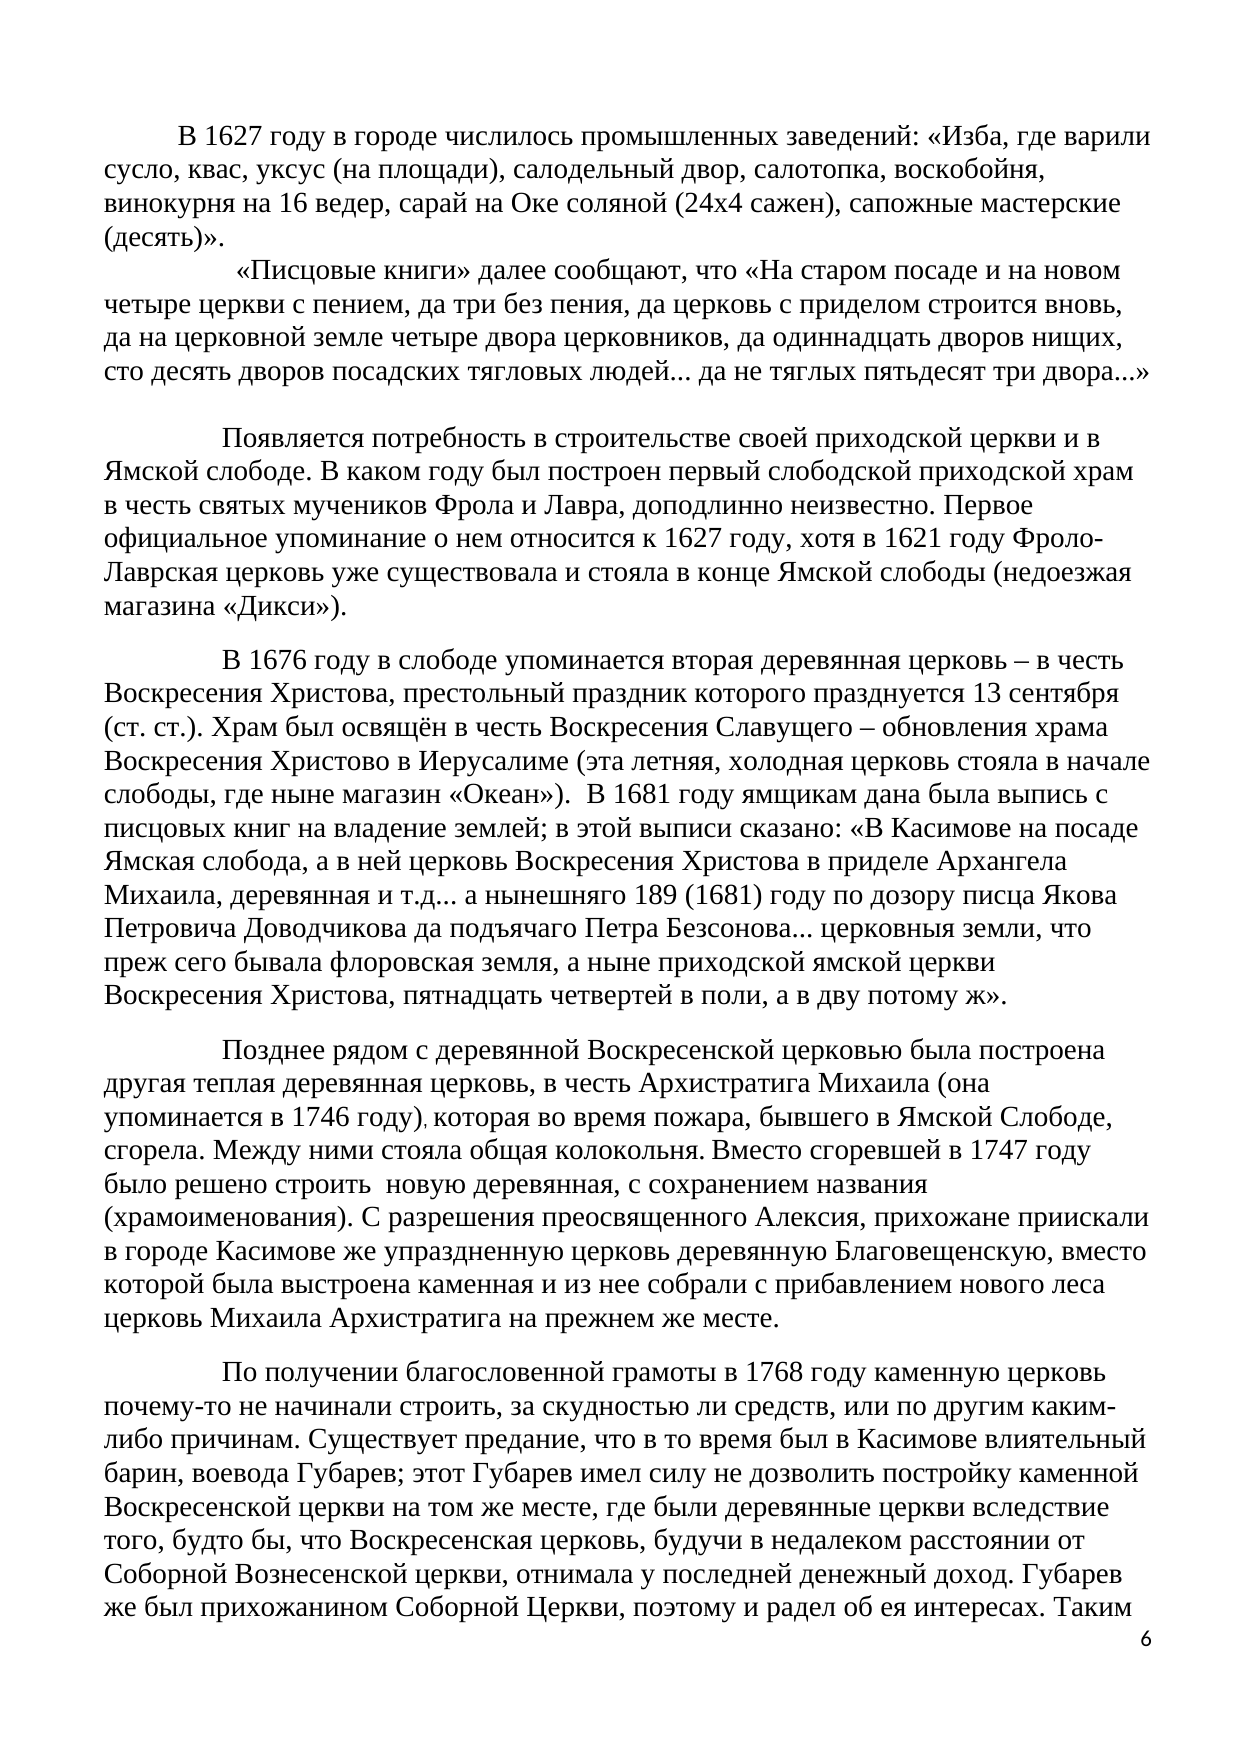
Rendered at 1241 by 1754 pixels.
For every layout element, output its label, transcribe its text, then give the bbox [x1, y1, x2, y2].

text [103, 1354, 1152, 1623]
text Появляется потребность в строительстве своей приходской церкви и в Ямской слободе. В каком году был построен первый слободской приходской храм в честь святых мучеников Фрола и Лавра, доподлинно неизвестно. Первое официальное упоминание о нем относится к 1627 году, хотя в 1621 году Фроло-Лаврская церковь уже существовала и стояла в конце Ямской слободы (недоезжая магазина «Дикси»). [103, 420, 1152, 621]
text В 1676 году в слободе упоминается вторая деревянная церковь – в честь Воскресения Христова, престольный праздник которого празднуется 13 сентября (ст. ст.). Храм был освящён в честь Воскресения Славущего – обновления храма Воскресения Христово в Иерусалиме (эта летняя, холодная церковь стояла в начале слободы, где ныне магазин «Океан»). В 1681 году ямщикам дана была выпись с писцовых книг на владение землей; в этой выписи сказано: «В Касимове на посаде Ямская слобода, а в ней церковь Воскресения Христова в приделе Архангела Михаила, деревянная и т.д... а нынешняго 189 (1681) году по дозору писца Якова Петровича Доводчикова да подъячаго Петра Безсонова... церковныя земли, что преж сего бывала флоровская земля, а ныне приходской ямской церкви Воскресения Христова, пятнадцать четвертей в поли, а в дву потому ж». [103, 642, 1152, 1011]
text Позднее рядом с деревянной Воскресенской церковью была построена другая теплая деревянная церковь, в честь Архистратига Михаила (она упоминается в 1746 году), которая во время пожара, бывшего в Ямской Слободе, сгорела. Между ними стояла общая колокольня. Вместо сгоревшей в 1747 году было решено строить новую деревянная, с сохранением названия (храмоименования). С разрешения преосвященного Алексия, прихожане приискали в городе Касимове же упраздненную церковь деревянную Благовещенскую, вместо которой была выстроена каменная и из нее собрали с прибавлением нового леса церковь Михаила Архистратига на прежнем же месте. [103, 1032, 1152, 1334]
text В 1627 году в городе числилось промышленных заведений: «Изба, где варили сусло, квас, уксус (на площади), салодельный двор, салотопка, воскобойня, винокурня на 16 ведер, сарай на Оке соляной (24х4 сажен), сапожные мастерские (десять)». [103, 118, 1152, 252]
text «Писцовые книги» далее сообщают, что «На старом посаде и на новом четыре церкви с пением, да три без пения, да церковь с приделом строится вновь, да на церковной земле четыре двора церковников, да одиннадцать дворов нищих, сто десять дворов посадских тягловых людей... да не тяглых пятьдесят три двора...» [103, 252, 1152, 386]
